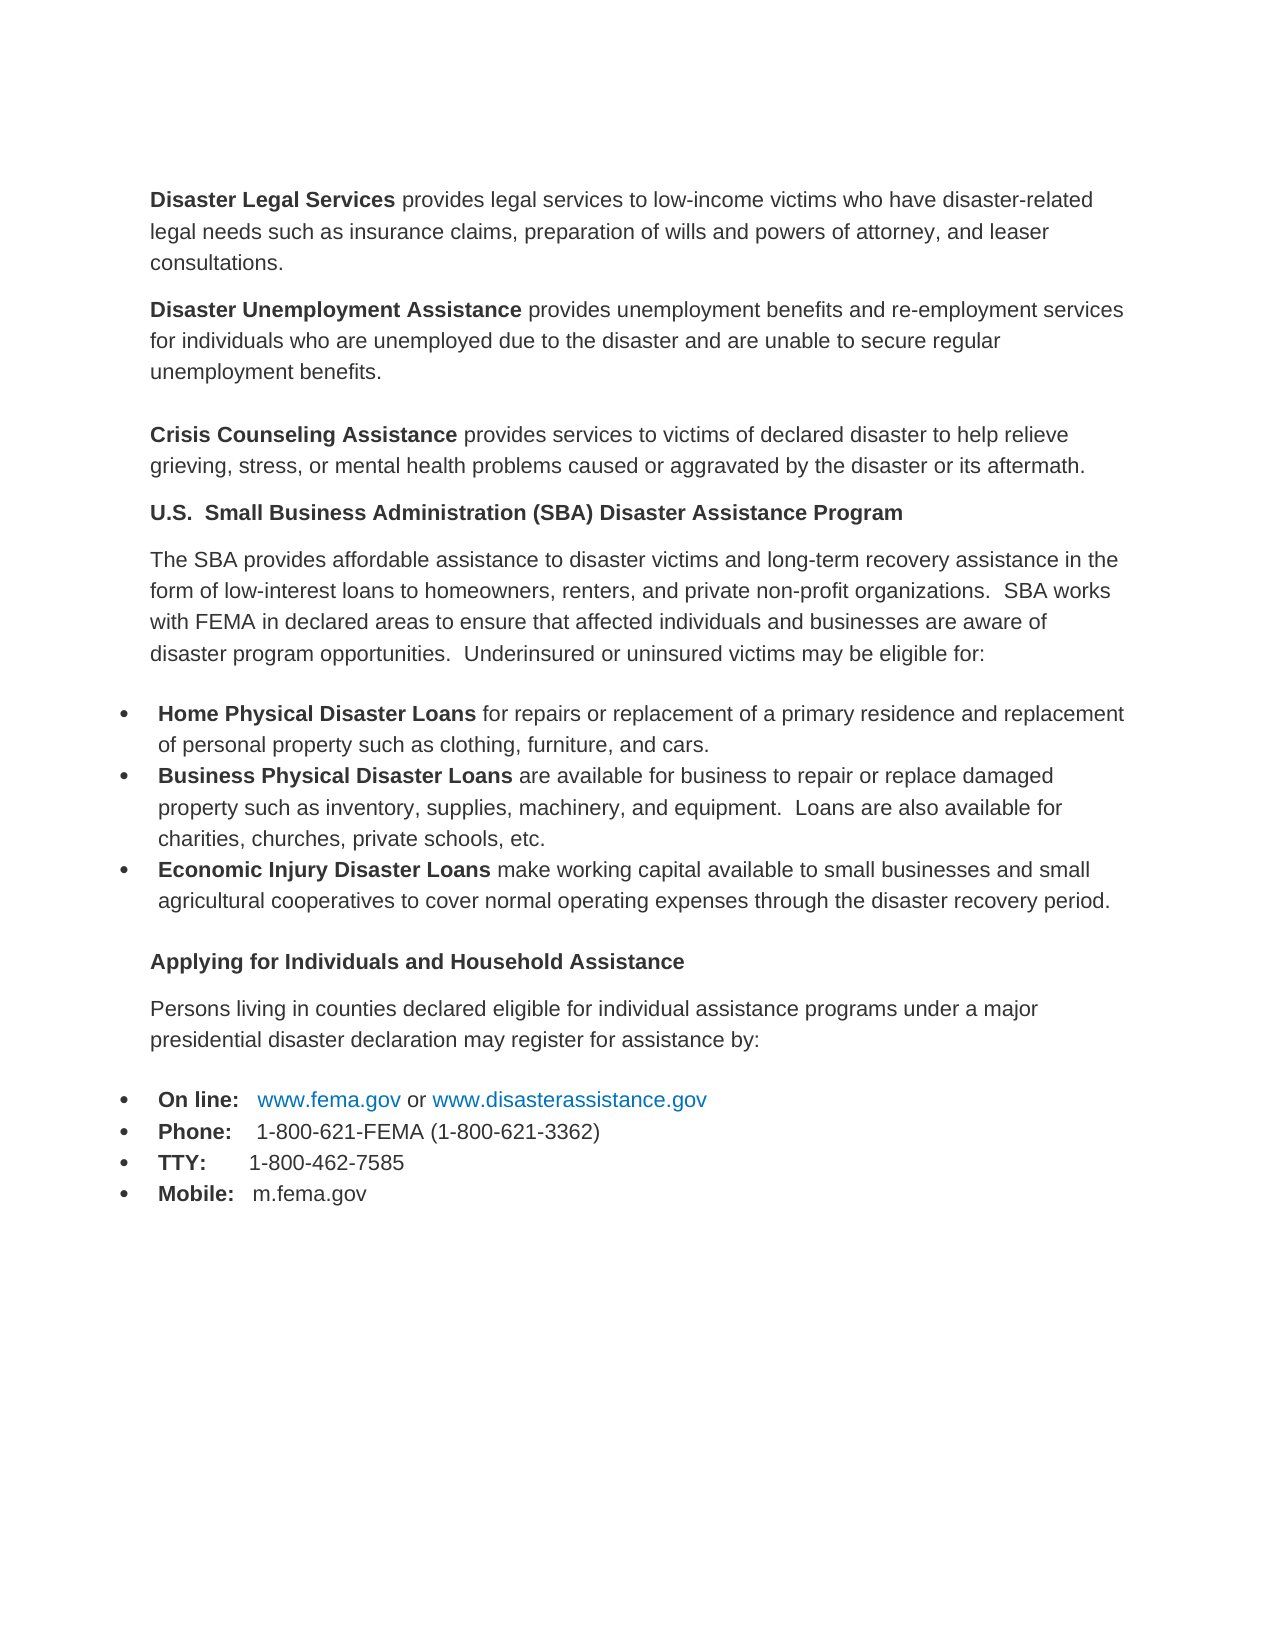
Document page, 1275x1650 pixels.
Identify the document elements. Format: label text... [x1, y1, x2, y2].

list Phone: 1-800-621-FEMA (1-800-621-3362) [120, 1112, 1125, 1144]
list Home Physical Disaster Loans for repairs or replacement of a primary residence and replacement of personal property such as clothing, furniture, and cars. [120, 695, 1125, 757]
list Business Physical Disaster Loans are available for business to repair or replace damaged property such as inventory, supplies, machinery, and equipment. Loans are also available for charities, churches, private schools, etc. [120, 757, 1125, 851]
text U.S. Small Business Administration (SBA) Disaster Assistance Program [150, 494, 1125, 525]
list Mobile: m.fema.gov [120, 1175, 1125, 1206]
list Economic Injury Disaster Loans make working capital available to small businesses and small agricultural cooperatives to cover normal operating expenses through the disaster recovery period. [120, 851, 1125, 913]
text The SBA provides affordable assistance to disaster victims and long-term recovery assistance in the form of low-interest loans to homeowners, renters, and private non-profit organizations. SBA works with FEMA in declared areas to ensure that affected individuals and businesses are aware of disaster program opportunities. Underinsured or uninsured victims may be eligible for: [150, 541, 1125, 666]
list TTY: 1-800-462-7585 [120, 1144, 1125, 1175]
list On line: www.fema.gov or www.disasterassistance.gov [120, 1081, 1125, 1112]
text Persons living in counties declared eligible for individual assistance programs under a major presidential disaster declaration may register for assistance by: [150, 989, 1125, 1052]
text Applying for Individuals and Household Assistance [150, 943, 1125, 974]
text Disaster Unemployment Assistance provides unemployment benefits and re-employment services for individuals who are unemployed due to the disaster and are unable to secure regular unemployment benefits. Crisis Counseling Assistance provides services to victims of declared disaster to help relieve grieving, stress, or mental health problems caused or aggravated by the disaster or its aftermath. [150, 291, 1125, 478]
text Disaster Legal Services provides legal services to low-income victims who have disaster-related legal needs such as insurance claims, preparation of wills and powers of attorney, and leaser consultations. [150, 150, 1125, 275]
